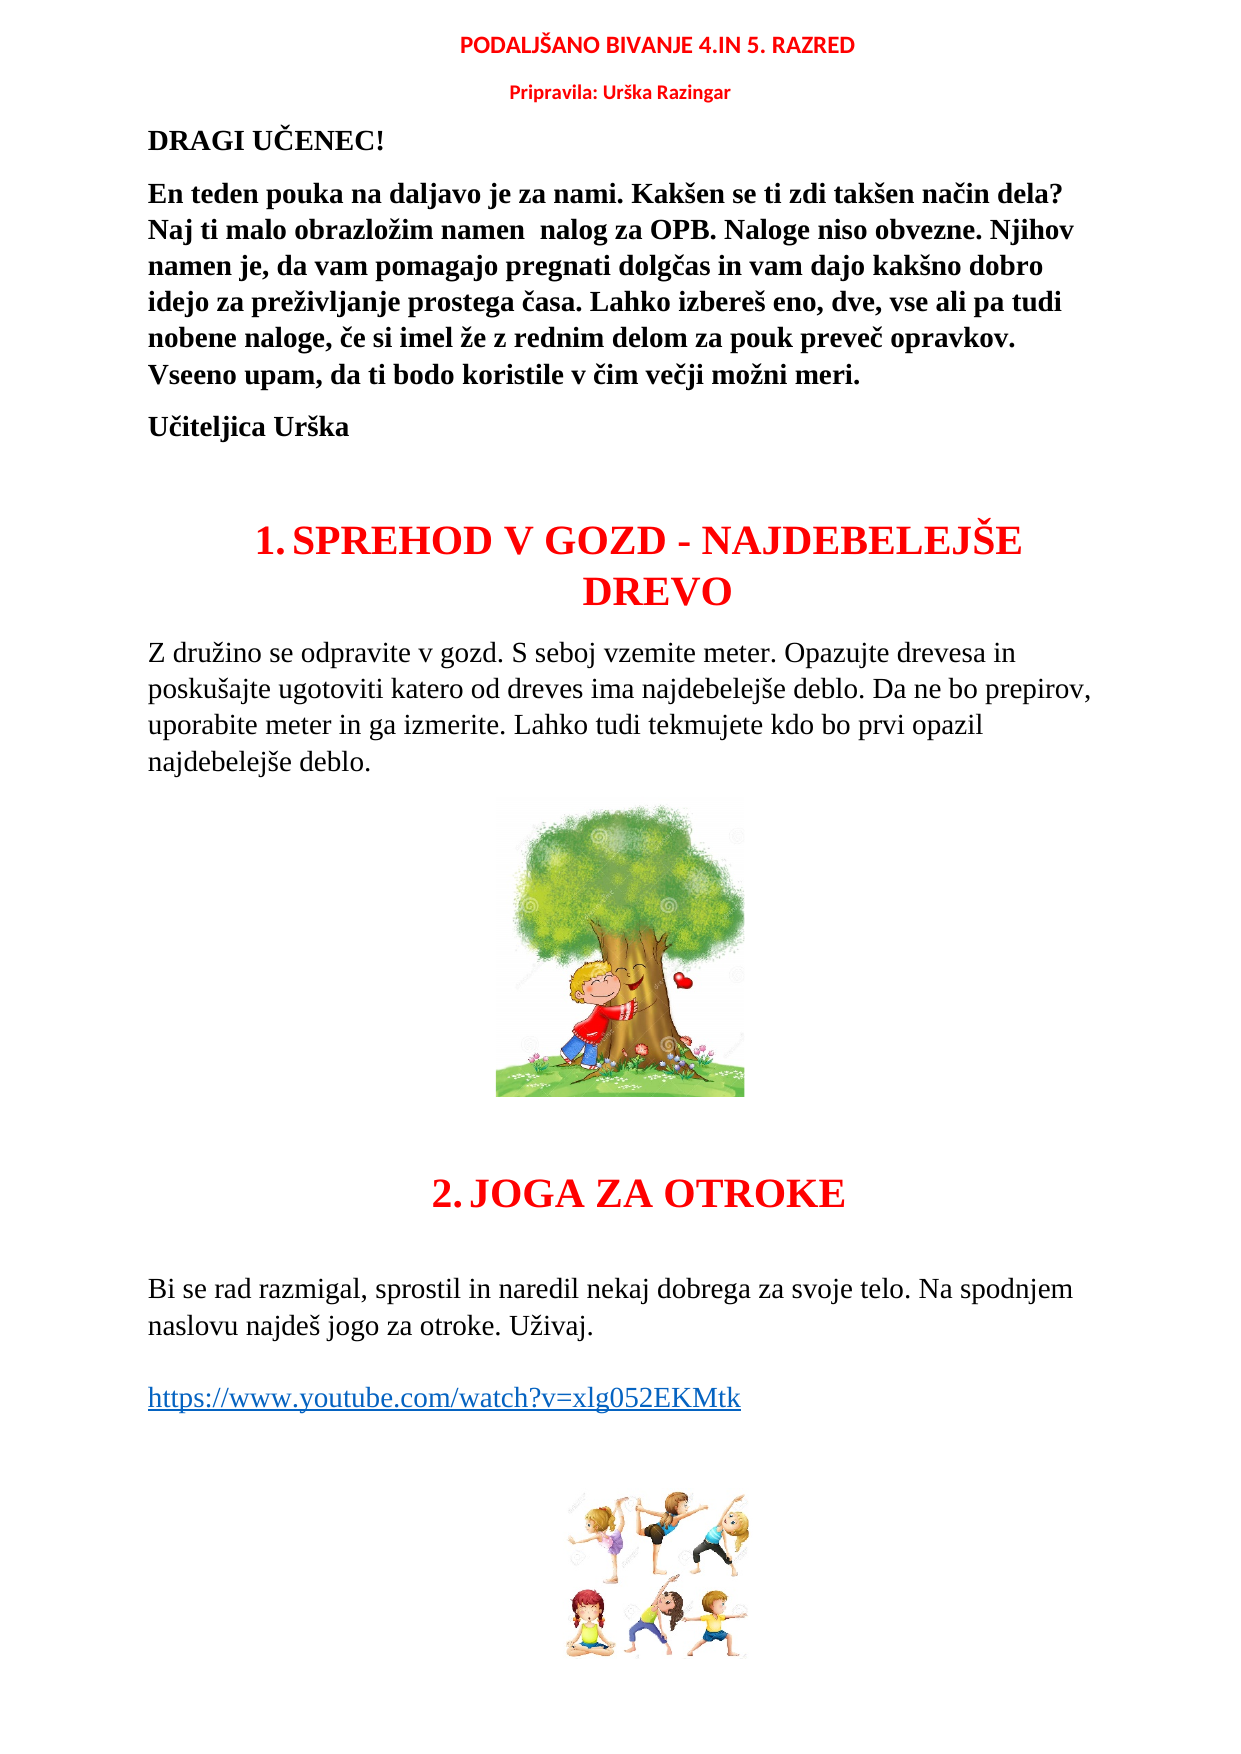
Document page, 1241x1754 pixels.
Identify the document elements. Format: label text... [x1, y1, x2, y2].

list JOGA ZA OTROKE [185, 1168, 1093, 1216]
list https://www.youtube.com/watch?v=xlg052EKMtk [148, 1380, 1093, 1413]
list SPREHOD V GOZD - NAJDEBELEJŠE DREVO [185, 515, 1093, 615]
list Bi se rad razmigal, sprostil in naredil nekaj dobrega za svoje telo. Na spodnjem naslovu najdeš jogo za otroke. Uživaj. [148, 1271, 1093, 1341]
text Učiteljica Urška [148, 409, 1093, 443]
text Pripravila: Urška Razingar [148, 79, 1093, 104]
list PODALJŠANO BIVANJE 4.IN 5. RAZRED [223, 29, 1093, 60]
picture [495, 796, 745, 1097]
text En teden pouka na daljavo je za nami. Kakšen se ti zdi takšen način dela? Naj ti malo obrazložim namen nalog za OPB. Naloge niso obvezne. Njihov namen je, da vam pomagajo pregnati dolgčas in vam dajo kakšno dobro idejo za preživljanje prostega časa. Lahko izbereš eno, dve, vse ali pa tudi nobene naloge, če si imel že z rednim delom za pouk preveč opravkov. Vseeno upam, da ti bodo koristile v čim večji možni meri. [148, 176, 1093, 390]
picture [562, 1488, 753, 1659]
text DRAGI UČENEC! [148, 123, 1093, 157]
text Z družino se odpravite v gozd. S seboj vzemite meter. Opazujte drevesa in poskušajte ugotoviti katero od dreves ima najdebelejše deblo. Da ne bo prepirov, uporabite meter in ga izmerite. Lahko tudi tekmujete kdo bo prvi opazil najdebelejše deblo. [148, 635, 1093, 777]
